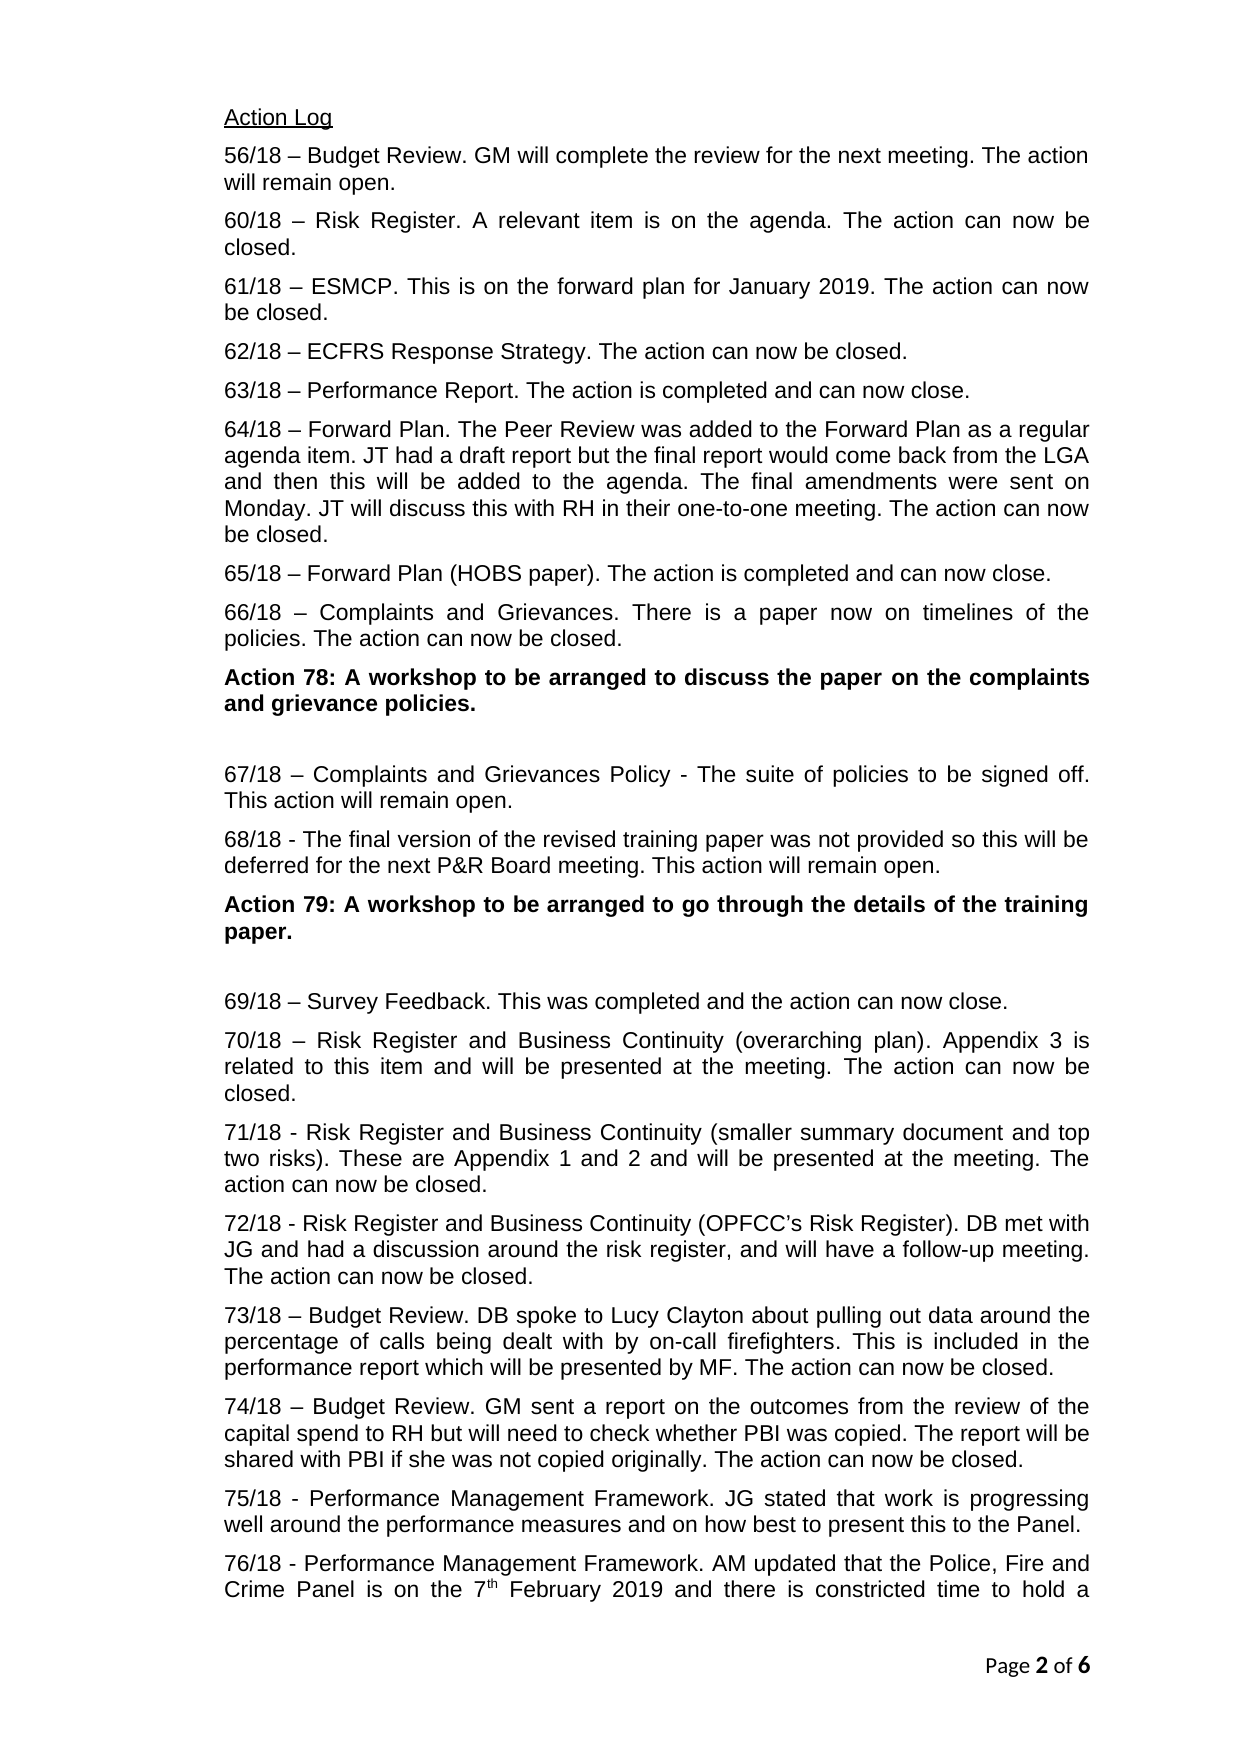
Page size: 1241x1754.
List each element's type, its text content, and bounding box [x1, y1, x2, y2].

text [224, 1550, 1090, 1603]
text 68/18 - The final version of the revised training paper was not provided so this will be deferred for the next P&R Board meeting. This action will remain open. [224, 826, 1090, 879]
text 66/18 – Complaints and Grievances. There is a paper now on timelines of the policies. The action can now be closed. [224, 599, 1090, 651]
list Action Log [224, 103, 1090, 130]
text 61/18 – ESMCP. This is on the forward plan for January 2019. The action can now be closed. [224, 273, 1090, 325]
text 69/18 – Survey Feedback. This was completed and the action can now close. [150, 988, 1090, 1014]
text 67/18 – Complaints and Grievances Policy - The suite of policies to be signed off. This action will remain open. [224, 761, 1090, 813]
text 64/18 – Forward Plan. The Peer Review was added to the Forward Plan as a regular agenda item. JT had a draft report but the final report would come back from the LGA and then this will be added to the agenda. The final amendments were sent on Monday. JT will discuss this with RH in their one-to-one meeting. The action can now be closed. [224, 416, 1090, 547]
text Action 78: A workshop to be arranged to discuss the paper on the complaints and grievance policies. [224, 664, 1090, 717]
text 71/18 - Risk Register and Business Continuity (smaller summary document and top two risks). These are Appendix 1 and 2 and will be presented at the meeting. The action can now be closed. [224, 1118, 1090, 1198]
text Action 79: A workshop to be arranged to go through the details of the training paper. [224, 891, 1090, 944]
text 62/18 – ECFRS Response Strategy. The action can now be closed. [224, 338, 1090, 364]
text 63/18 – Performance Report. The action is completed and can now close. [224, 377, 1090, 403]
text 60/18 – Risk Register. A relevant item is on the agenda. The action can now be closed. [224, 207, 1090, 260]
text 74/18 – Budget Review. GM sent a report on the outcomes from the review of the capital spend to RH but will need to check whether PBI was copied. The report will be shared with PBI if she was not copied originally. The action can now be closed. [224, 1393, 1090, 1472]
text 75/18 - Performance Management Framework. JG stated that work is progressing well around the performance measures and on how best to present this to the Panel. [224, 1485, 1090, 1537]
text 65/18 – Forward Plan (HOBS paper). The action is completed and can now close. [224, 560, 1090, 586]
text 73/18 – Budget Review. DB spoke to Lucy Clayton about pulling out data around the percentage of calls being dealt with by on-call firefighters. This is included in the performance report which will be presented by MF. The action can now be closed. [224, 1302, 1090, 1381]
text 70/18 – Risk Register and Business Continuity (overarching plan). Appendix 3 is related to this item and will be presented at the meeting. The action can now be closed. [224, 1027, 1090, 1106]
text 72/18 - Risk Register and Business Continuity (OPFCC’s Risk Register). DB met with JG and had a discussion around the risk register, and will have a follow-up meeting. The action can now be closed. [224, 1210, 1090, 1289]
text 56/18 – Budget Review. GM will complete the review for the next meeting. The action will remain open. [224, 142, 1090, 195]
